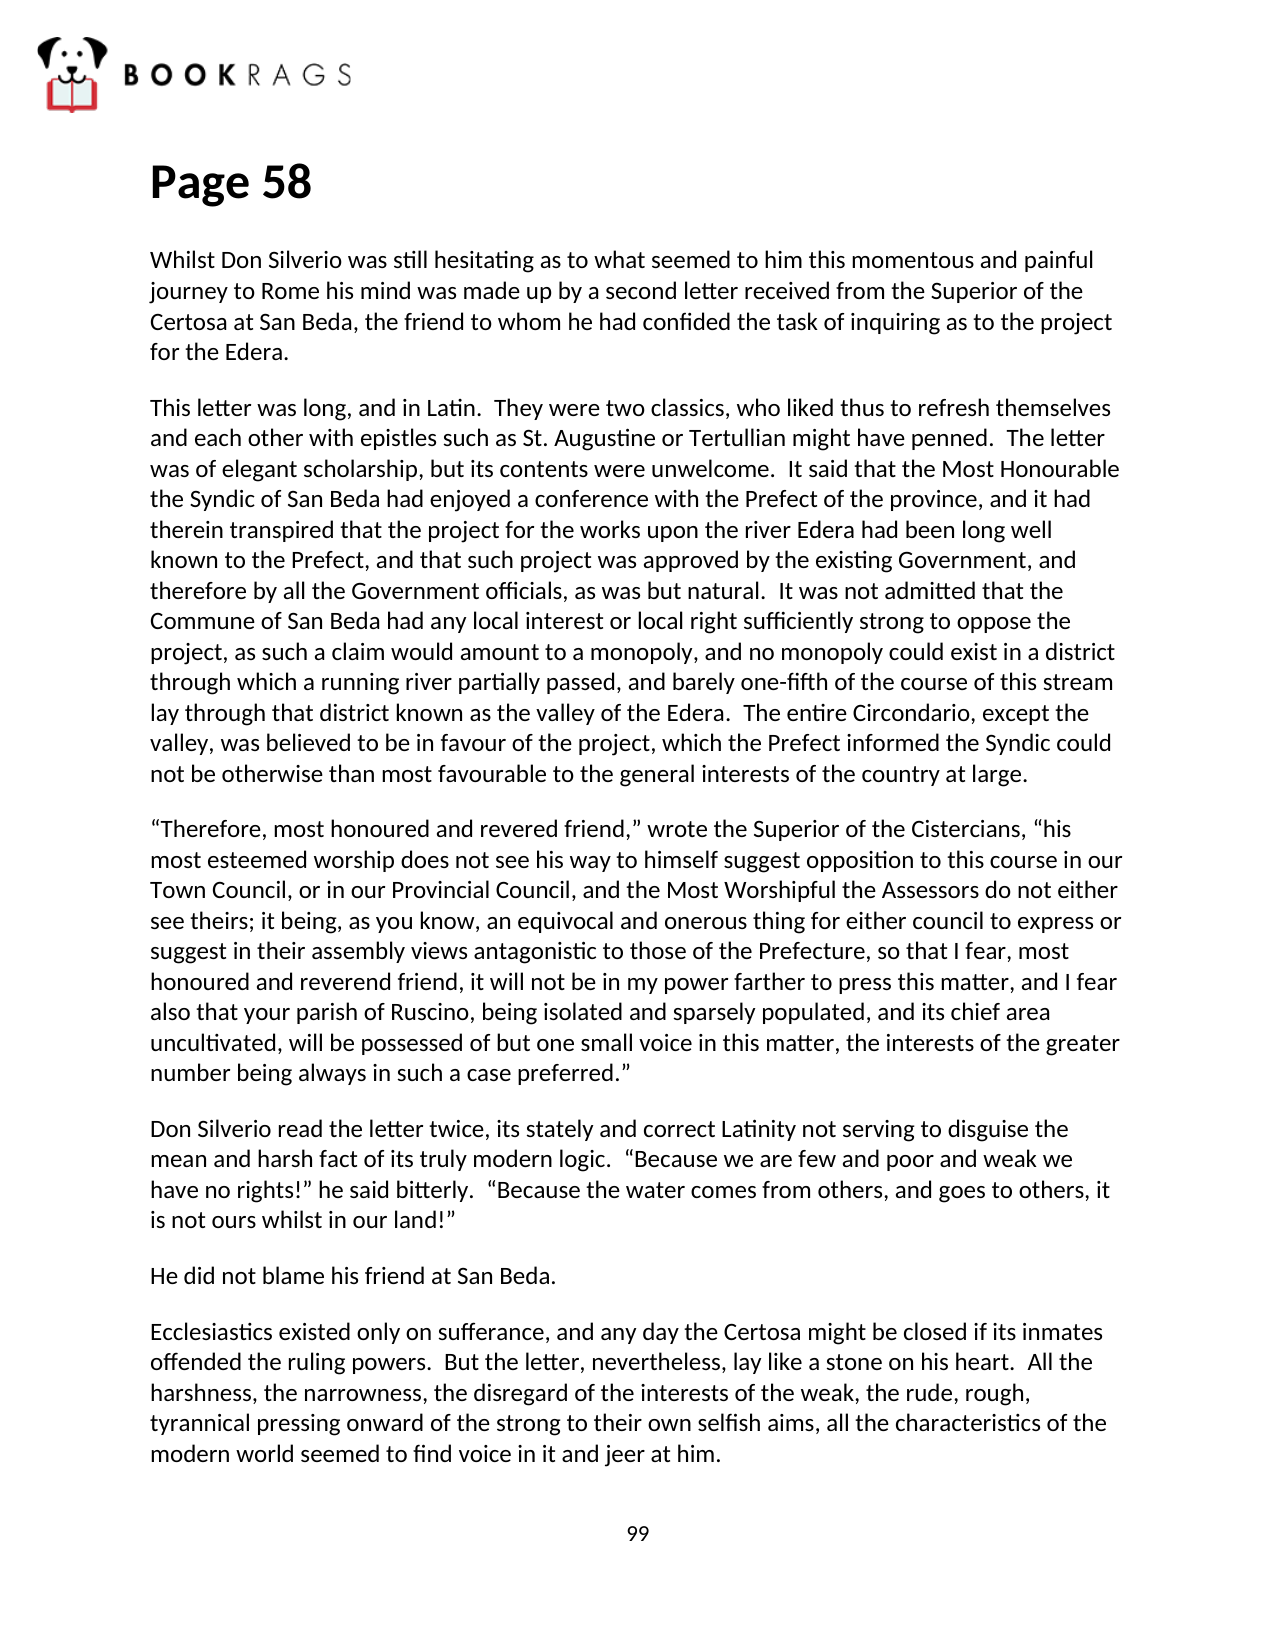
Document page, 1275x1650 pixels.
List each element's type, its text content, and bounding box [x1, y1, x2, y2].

text “Therefore, most honoured and revered friend,” wrote the Superior of the Cistercians, “his most esteemed worship does not see his way to himself suggest opposition to this course in our Town Council, or in our Provincial Council, and the Most Worshipful the Assessors do not either see theirs; it being, as you know, an equivocal and onerous thing for either council to express or suggest in their assembly views antagonistic to those of the Prefecture, so that I fear, most honoured and reverend friend, it will not be in my power farther to press this matter, and I fear also that your parish of Ruscino, being isolated and sparsely populated, and its chief area uncultivated, will be possessed of but one small voice in this matter, the interests of the greater number being always in such a case preferred.” [150, 813, 1125, 1088]
text Whilst Don Silverio was still hesitating as to what seemed to him this momentous and painful journey to Rome his mind was made up by a second letter received from the Superior of the Certosa at San Beda, the friend to whom he had confided the task of inquiring as to the project for the Edera. [150, 244, 1125, 367]
picture [37, 37, 351, 113]
text Page 58 [150, 150, 1125, 211]
text This letter was long, and in Latin. They were two classics, who liked thus to refresh themselves and each other with epistles such as St. Augustine or Tertullian might have penned. The letter was of elegant scholarship, but its contents were unwelcome. It said that the Most Honourable the Syndic of San Beda had enjoyed a conference with the Prefect of the province, and it had therein transpired that the project for the works upon the river Edera had been long well known to the Prefect, and that such project was approved by the existing Government, and therefore by all the Government officials, as was but natural. It was not admitted that the Commune of San Beda had any local interest or local right sufficiently strong to oppose the project, as such a claim would amount to a monopoly, and no monopoly could exist in a district through which a running river partially passed, and barely one-fifth of the course of this stream lay through that district known as the valley of the Edera. The entire Circondario, except the valley, was believed to be in favour of the project, which the Prefect informed the Syndic could not be otherwise than most favourable to the general interests of the country at large. [150, 392, 1125, 788]
text Don Silverio read the letter twice, its stately and correct Latinity not serving to disguise the mean and harsh fact of its truly modern logic. “Because we are few and poor and weak we have no rights!” he said bitterly. “Because the water comes from others, and goes to others, it is not ours whilst in our land!” [150, 1113, 1125, 1235]
text Ecclesiastics existed only on sufferance, and any day the Certosa might be closed if its inmates offended the ruling powers. But the letter, nevertheless, lay like a stone on his heart. All the harshness, the narrowness, the disregard of the interests of the weak, the rude, rough, tyrannical pressing onward of the strong to their own selfish aims, all the characteristics of the modern world seemed to find voice in it and jeer at him. [150, 1316, 1125, 1468]
text He did not blame his friend at San Beda. [150, 1260, 1125, 1291]
